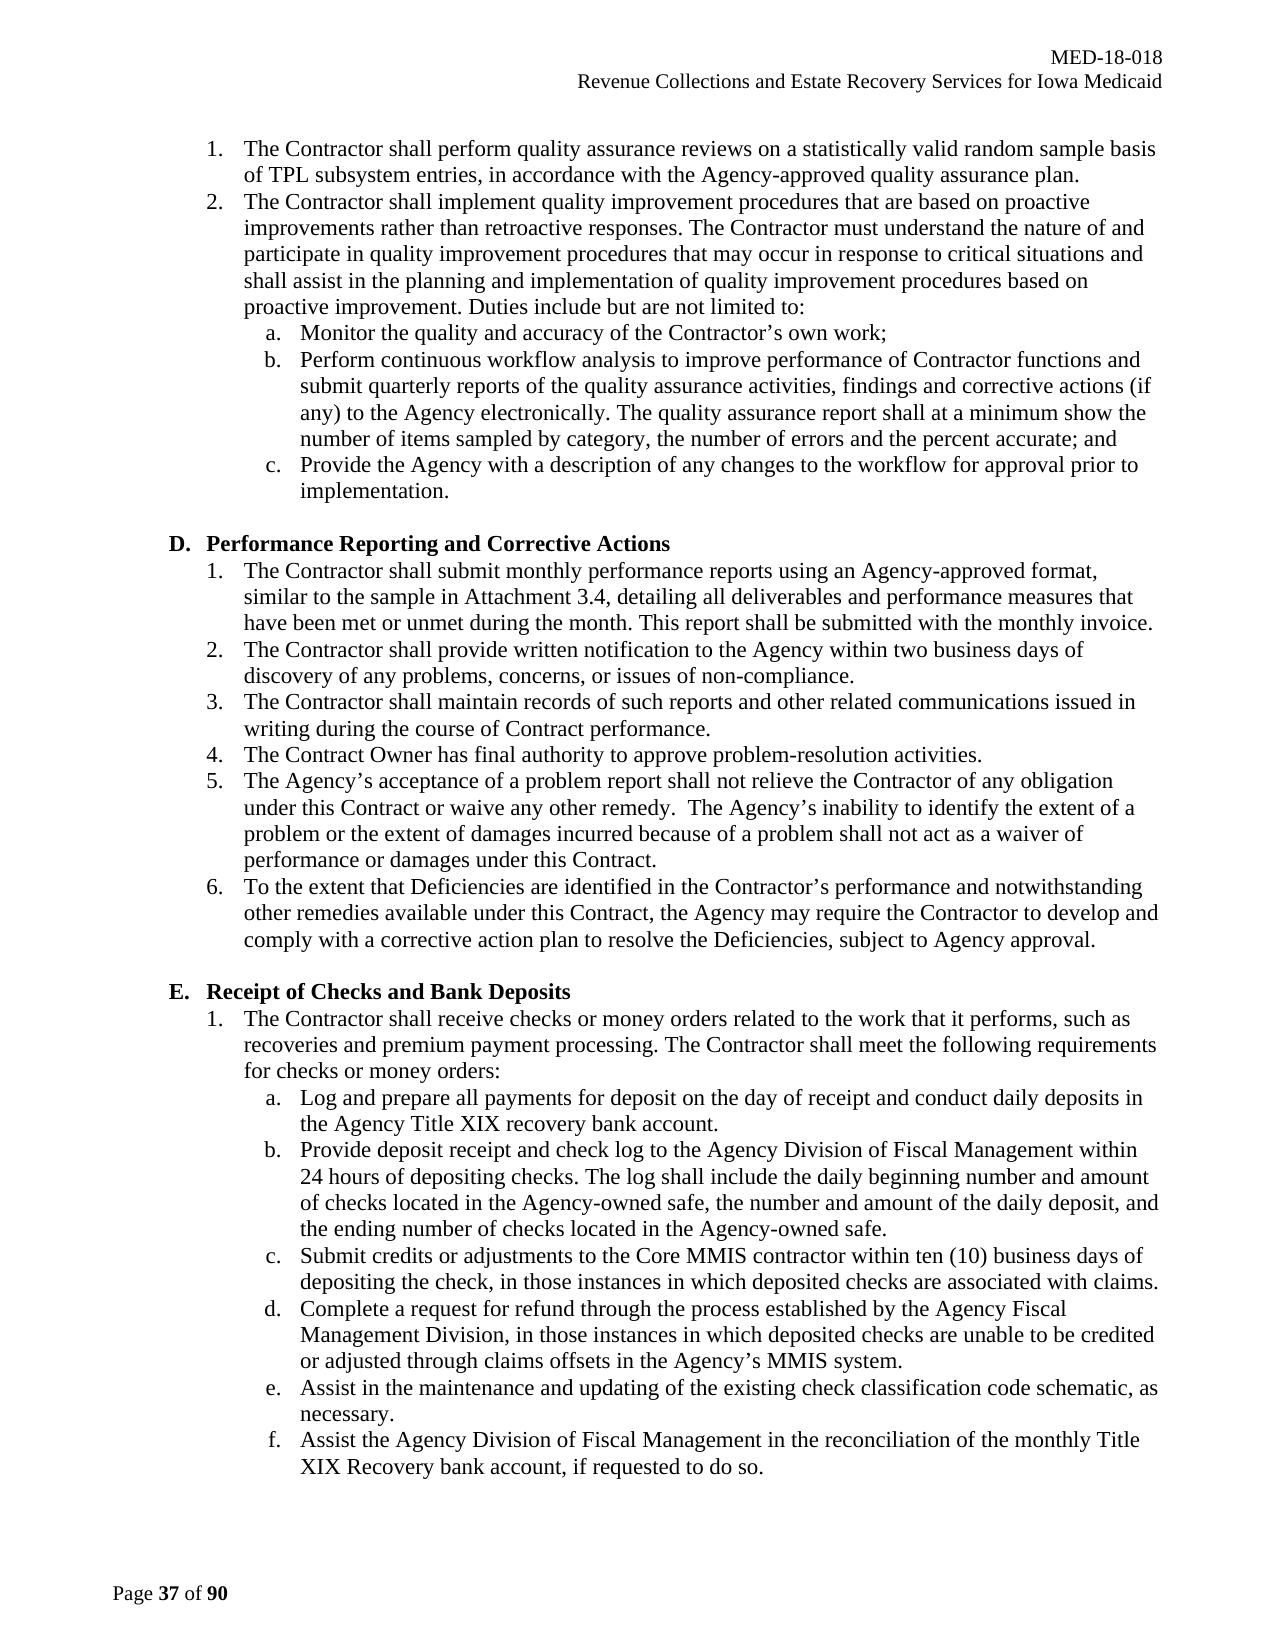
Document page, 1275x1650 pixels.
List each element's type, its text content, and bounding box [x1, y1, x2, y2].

list The Contractor shall maintain records of such reports and other related communications issued in writing during the course of Contract performance. [206, 688, 1162, 741]
list To the extent that Deficiencies are identified in the Contractor’s performance and notwithstanding other remedies available under this Contract, the Agency may require the Contractor to develop and comply with a corrective action plan to resolve the Deficiencies, subject to Agency approval. [206, 873, 1162, 952]
list The Contractor shall provide written notification to the Agency within two business days of discovery of any problems, concerns, or issues of non-compliance. [206, 636, 1162, 688]
list Log and prepare all payments for deposit on the day of receipt and conduct daily deposits in the Agency Title XIX recovery bank account. [281, 1084, 1162, 1136]
list The Contractor shall perform quality assurance reviews on a statistically valid random sample basis of TPL subsystem entries, in accordance with the Agency-approved quality assurance plan. [206, 135, 1162, 188]
list Monitor the quality and accuracy of the Contractor’s own work; [281, 319, 1162, 346]
list The Contractor shall receive checks or money orders related to the work that it performs, such as recoveries and premium payment processing. The Contractor shall meet the following requirements for checks or money orders: [206, 1005, 1162, 1084]
list Perform continuous workflow analysis to improve performance of Contractor functions and submit quarterly reports of the quality assurance activities, findings and corrective actions (if any) to the Agency electronically. The quality assurance report shall at a minimum show the number of items sampled by category, the number of errors and the percent accurate; and [281, 346, 1162, 451]
list Assist the Agency Division of Fiscal Management in the reconciliation of the monthly Title XIX Recovery bank account, if requested to do so. [281, 1426, 1162, 1479]
list Submit credits or adjustments to the Core MMIS contractor within ten (10) business days of depositing the check, in those instances in which deposited checks are associated with claims. [281, 1242, 1162, 1294]
list The Agency’s acceptance of a problem report shall not relieve the Contractor of any obligation under this Contract or waive any other remedy. The Agency’s inability to identify the extent of a problem or the extent of damages incurred because of a problem shall not act as a waiver of performance or damages under this Contract. [206, 767, 1162, 873]
list Provide the Agency with a description of any changes to the workflow for approval prior to implementation. [281, 451, 1162, 504]
list The Contractor shall submit monthly performance reports using an Agency-approved format, similar to the sample in Attachment 3.4, detailing all deliverables and performance measures that have been met or unmet during the month. This report shall be submitted with the monthly invoice. [206, 557, 1162, 636]
list Assist in the maintenance and updating of the existing check classification code schematic, as necessary. [281, 1374, 1162, 1426]
list Provide deposit receipt and check log to the Agency Division of Fiscal Management within 24 hours of depositing checks. The log shall include the daily beginning number and amount of checks located in the Agency-owned safe, the number and amount of the daily deposit, and the ending number of checks located in the Agency-owned safe. [281, 1136, 1162, 1242]
list The Contract Owner has final authority to approve problem-resolution activities. [206, 741, 1162, 767]
list Receipt of Checks and Bank Deposits [169, 978, 1162, 1005]
list Complete a request for refund through the process established by the Agency Fiscal Management Division, in those instances in which deposited checks are unable to be credited or adjusted through claims offsets in the Agency’s MMIS system. [281, 1294, 1162, 1374]
list The Contractor shall implement quality improvement procedures that are based on proactive improvements rather than retroactive responses. The Contractor must understand the nature of and participate in quality improvement procedures that may occur in response to critical situations and shall assist in the planning and implementation of quality improvement procedures based on proactive improvement. Duties include but are not limited to: [206, 188, 1162, 319]
list Performance Reporting and Corrective Actions [169, 530, 1162, 557]
